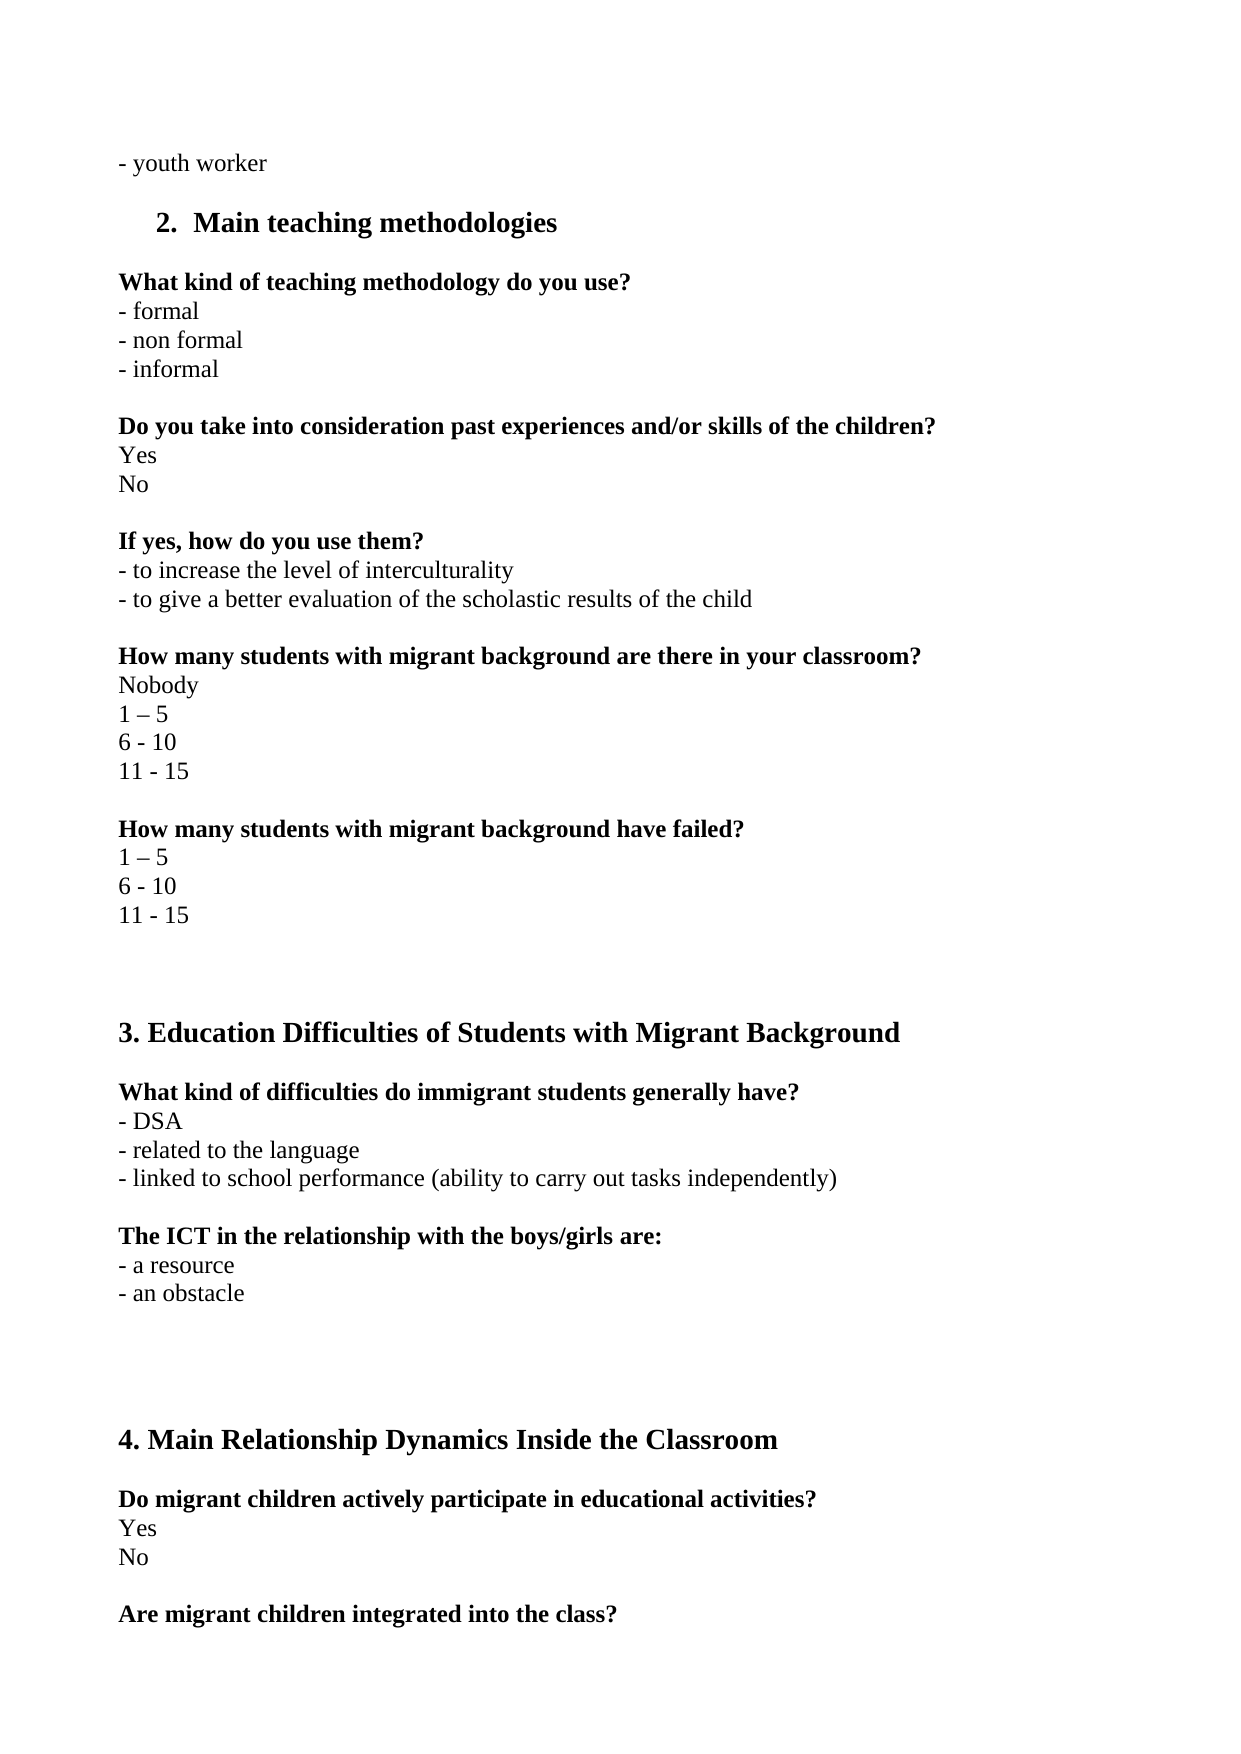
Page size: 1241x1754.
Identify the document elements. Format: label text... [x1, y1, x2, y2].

text Yes [118, 440, 1122, 469]
text - DSA [118, 1106, 1122, 1135]
text If yes, how do you use them? [118, 526, 1122, 555]
text - to increase the level of interculturality [118, 555, 1122, 584]
text - related to the language [118, 1135, 1122, 1163]
text - an obstacle [118, 1278, 1122, 1307]
text 1 – 5 [118, 842, 1122, 871]
text - formal [118, 296, 1122, 325]
text 11 - 15 [118, 756, 1122, 785]
text 11 - 15 [118, 900, 1122, 929]
text 6 - 10 [118, 871, 1122, 900]
text 1 – 5 [118, 699, 1122, 727]
text 4. Main Relationship Dynamics Inside the Classroom [118, 1422, 1122, 1456]
text 6 - 10 [118, 727, 1122, 756]
text Are migrant children integrated into the class? [118, 1599, 1122, 1628]
text - non formal [118, 325, 1122, 354]
text Do migrant children actively participate in educational activities? [118, 1484, 1122, 1513]
text - linked to school performance (ability to carry out tasks independently) [118, 1163, 1122, 1192]
text The ICT in the relationship with the boys/girls are: [118, 1221, 1122, 1250]
list Main teaching methodologies [156, 205, 1122, 239]
text No [118, 1542, 1122, 1571]
text How many students with migrant background are there in your classroom? [118, 641, 1122, 670]
text Do you take into consideration past experiences and/or skills of the children? [118, 411, 1122, 440]
text - youth worker [118, 148, 1122, 176]
text No [118, 469, 1122, 497]
text What kind of difficulties do immigrant students generally have? [118, 1077, 1122, 1106]
text - informal [118, 354, 1122, 382]
text What kind of teaching methodology do you use? [118, 267, 1122, 296]
text Yes [118, 1513, 1122, 1542]
text Nobody [118, 670, 1122, 699]
text How many students with migrant background have failed? [118, 814, 1122, 842]
text - to give a better evaluation of the scholastic results of the child [118, 584, 1122, 612]
text - a resource [118, 1250, 1122, 1278]
text 3. Education Difficulties of Students with Migrant Background [118, 1015, 1122, 1048]
